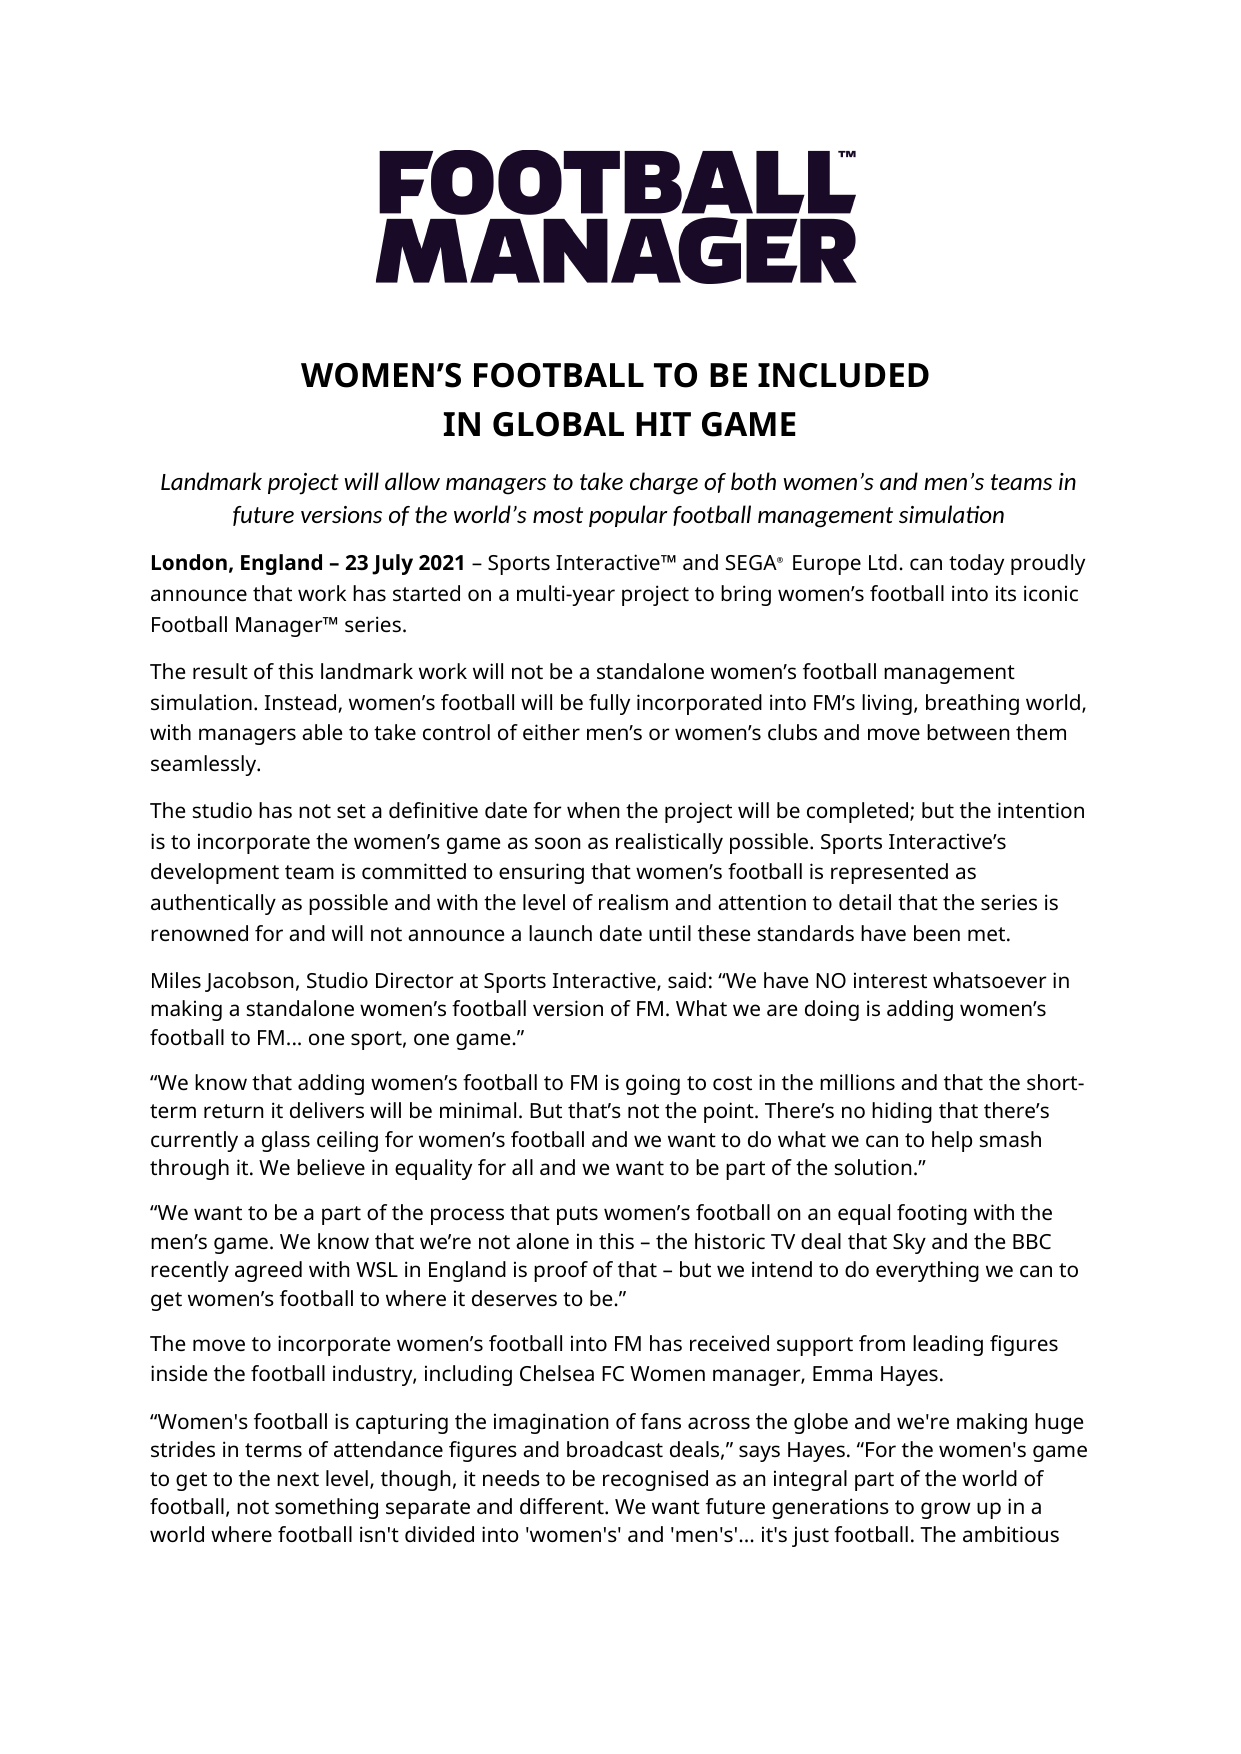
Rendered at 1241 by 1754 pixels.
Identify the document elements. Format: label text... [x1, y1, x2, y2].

text Miles Jacobson, Studio Director at Sports Interactive, said: “We have NO interest whatsoever in making a standalone women’s football version of FM. What we are doing is adding women’s football to FM... one sport, one game.” [150, 966, 1090, 1051]
text WOMEN’S FOOTBALL TO BE INCLUDED IN GLOBAL HIT GAME [150, 302, 1090, 446]
text Landmark project will allow managers to take charge of both women’s and men’s teams in future versions of the world’s most popular football management simulation [150, 466, 1090, 529]
text “We know that adding women’s football to FM is going to cost in the millions and that the short-term return it delivers will be minimal. But that’s not the point. There’s no hiding that there’s currently a glass ceiling for women’s football and we want to do what we can to help smash through it. We believe in equality for all and we want to be part of the solution.” [150, 1068, 1090, 1182]
text The result of this landmark work will not be a standalone women’s football management simulation. Instead, women’s football will be fully incorporated into FM’s living, breathing world, with managers able to take control of either men’s or women’s clubs and move between them seamlessly. [150, 657, 1090, 777]
text London, England – 23 July 2021 – Sports Interactive™ and SEGA® Europe Ltd. can today proudly announce that work has started on a multi-year project to bring women’s football into its iconic Football Manager™ series. [150, 548, 1090, 638]
text The move to incorporate women’s football into FM has received support from leading figures inside the football industry, including Chelsea FC Women manager, Emma Hayes. [150, 1329, 1090, 1388]
picture [375, 150, 865, 284]
text The studio has not set a definitive date for when the project will be completed; but the intention is to incorporate the women’s game as soon as realistically possible. Sports Interactive’s development team is committed to ensuring that women’s football is represented as authentically as possible and with the level of realism and attention to detail that the series is renowned for and will not announce a launch date until these standards have been met. [150, 796, 1090, 947]
text “We want to be a part of the process that puts women’s football on an equal footing with the men’s game. We know that we’re not alone in this – the historic TV deal that Sky and the BBC recently agreed with WSL in England is proof of that – but we intend to do everything we can to get women’s football to where it deserves to be.” [150, 1198, 1090, 1312]
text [150, 1407, 1090, 1549]
